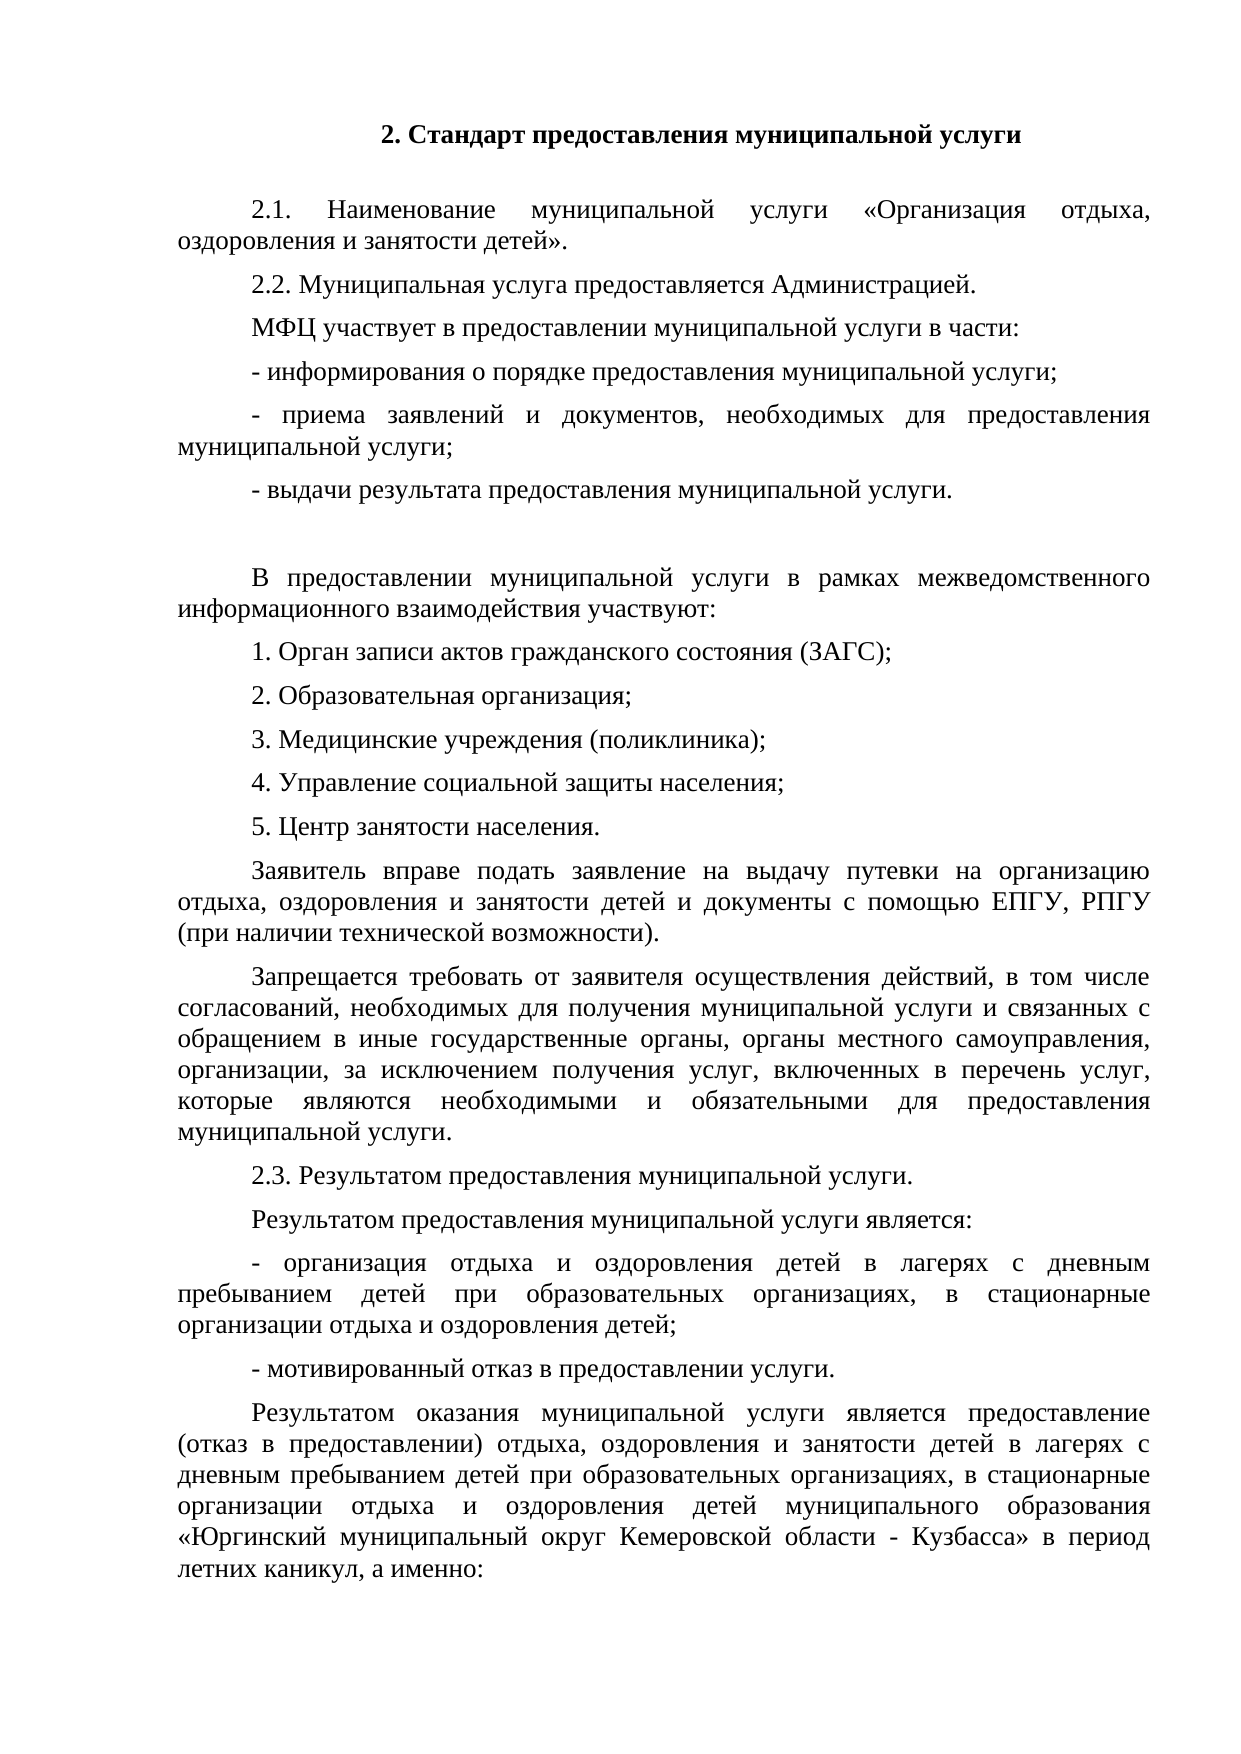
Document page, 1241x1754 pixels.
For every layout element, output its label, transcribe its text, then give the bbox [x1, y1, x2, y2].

text - выдачи результата предоставления муниципальной услуги. [177, 473, 1152, 504]
text Заявитель вправе подать заявление на выдачу путевки на организацию отдыха, оздоровления и занятости детей и документы с помощью ЕПГУ, РПГУ (при наличии технической возможности). [177, 854, 1152, 947]
text Результатом оказания муниципальной услуги является предоставление (отказ в предоставлении) отдыха, оздоровления и занятости детей в лагерях с дневным пребыванием детей при образовательных организациях, в стационарные организации отдыха и оздоровления детей муниципального образования «Юргинский муниципальный округ Кемеровской области - Кузбасса» в период летних каникул, а именно: [177, 1396, 1152, 1583]
text 5. Центр занятости населения. [177, 810, 1152, 841]
text 3. Медицинские учреждения (поликлиника); [177, 723, 1152, 754]
text 2.2. Муниципальная услуга предоставляется Администрацией. [177, 268, 1152, 299]
text Запрещается требовать от заявителя осуществления действий, в том числе согласований, необходимых для получения муниципальной услуги и связанных с обращением в иные государственные органы, органы местного самоуправления, организации, за исключением получения услуг, включенных в перечень услуг, которые являются необходимыми и обязательными для предоставления муниципальной услуги. [177, 960, 1152, 1147]
text 1. Орган записи актов гражданского состояния (ЗАГС); [177, 636, 1152, 667]
text Результатом предоставления муниципальной услуги является: [177, 1203, 1152, 1234]
text 4. Управление социальной защиты населения; [177, 766, 1152, 798]
text В предоставлении муниципальной услуги в рамках межведомственного информационного взаимодействия участвуют: [177, 561, 1152, 623]
text МФЦ участвует в предоставлении муниципальной услуги в части: [177, 311, 1152, 342]
text 2. Образовательная организация; [177, 679, 1152, 710]
text - приема заявлений и документов, необходимых для предоставления муниципальной услуги; [177, 399, 1152, 461]
text 2.3. Результатом предоставления муниципальной услуги. [177, 1159, 1152, 1190]
text - мотивированный отказ в предоставлении услуги. [177, 1352, 1152, 1383]
text - организация отдыха и оздоровления детей в лагерях с дневным пребыванием детей при образовательных организациях, в стационарные организации отдыха и оздоровления детей; [177, 1246, 1152, 1340]
text 2. Стандарт предоставления муниципальной услуги [177, 118, 1152, 149]
text - информирования о порядке предоставления муниципальной услуги; [177, 355, 1152, 386]
text 2.1. Наименование муниципальной услуги «Организация отдыха, оздоровления и занятости детей». [177, 193, 1152, 255]
